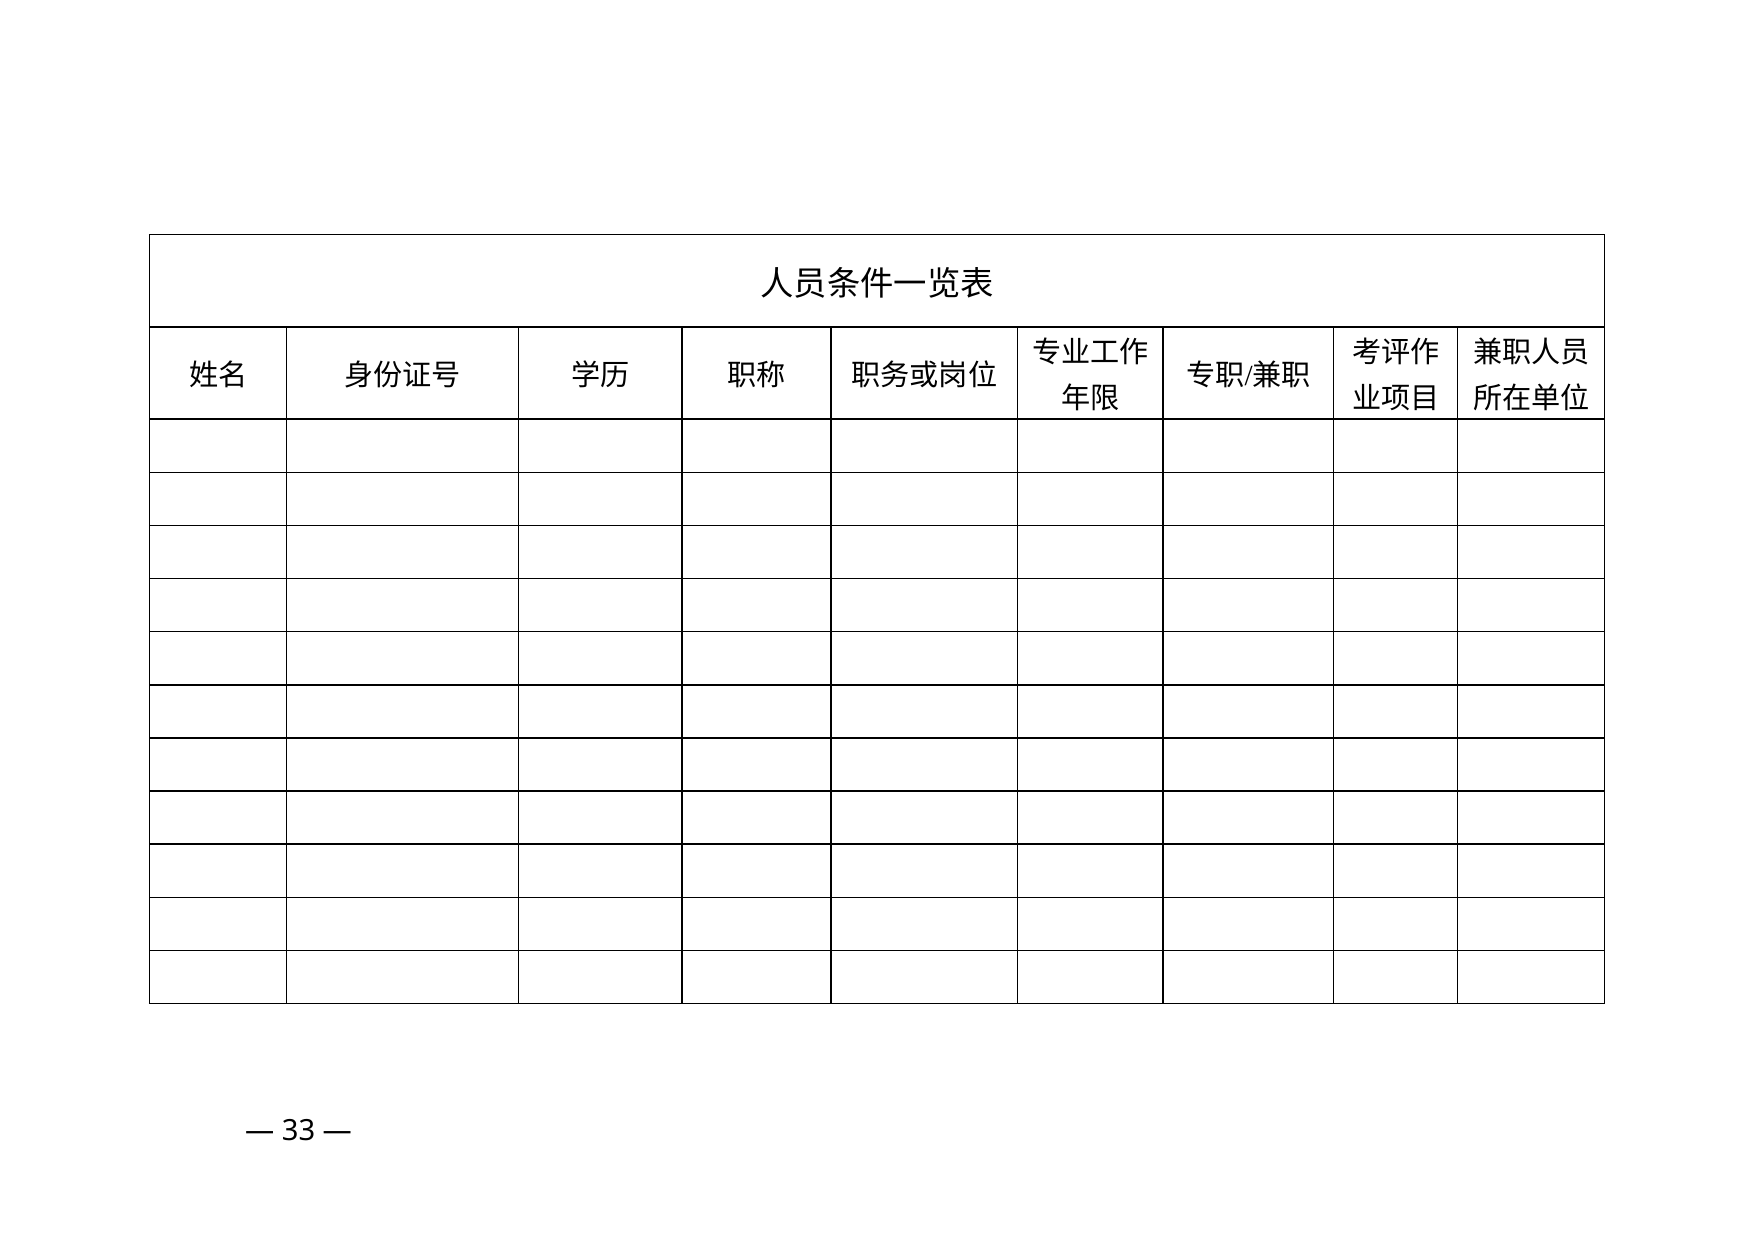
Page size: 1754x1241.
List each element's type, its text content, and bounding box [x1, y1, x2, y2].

table_cell [1334, 686, 1457, 737]
table_cell [1458, 420, 1604, 471]
table_cell [1018, 898, 1162, 949]
table_cell [1458, 526, 1604, 578]
table_cell [150, 739, 286, 790]
table_cell [1334, 951, 1457, 1003]
table_cell [683, 739, 830, 790]
table_cell [519, 739, 681, 790]
table_header 人员条件一览表 [150, 235, 1604, 326]
table_cell [683, 473, 830, 524]
table_cell [832, 951, 1017, 1003]
table_cell [1164, 473, 1333, 524]
table_cell [1018, 473, 1162, 524]
table_cell [683, 526, 830, 578]
table_cell [1164, 526, 1333, 578]
table_cell [287, 898, 518, 949]
table_cell [1018, 632, 1162, 684]
table_cell [287, 632, 518, 684]
table_cell [683, 898, 830, 949]
table_cell [832, 739, 1017, 790]
table_cell [832, 845, 1017, 896]
table_cell [683, 686, 830, 737]
table_cell [1334, 739, 1457, 790]
table_cell [1458, 579, 1604, 631]
table_cell [1458, 898, 1604, 949]
table_cell [150, 473, 286, 524]
table_cell [832, 420, 1017, 471]
table_cell [287, 951, 518, 1003]
table_cell [150, 951, 286, 1003]
table_cell [683, 420, 830, 471]
table_cell [832, 792, 1017, 843]
table_cell [287, 686, 518, 737]
table_cell [1164, 845, 1333, 896]
table_cell [1018, 686, 1162, 737]
table_cell [519, 473, 681, 524]
table_cell [1018, 420, 1162, 471]
table_cell 身份证号 [287, 328, 518, 418]
table_cell [150, 579, 286, 631]
table_cell [1458, 473, 1604, 524]
table_cell [150, 792, 286, 843]
table_cell [287, 420, 518, 471]
table_cell [519, 686, 681, 737]
table_cell [1018, 951, 1162, 1003]
table_cell [1334, 792, 1457, 843]
table_cell [683, 632, 830, 684]
table_cell [1334, 526, 1457, 578]
table_cell [519, 632, 681, 684]
table_cell [150, 526, 286, 578]
table_cell 专业工作年限 [1018, 328, 1162, 418]
table_cell [832, 526, 1017, 578]
table_cell [1164, 739, 1333, 790]
table_cell [1334, 579, 1457, 631]
table_cell [519, 420, 681, 471]
table_cell [150, 420, 286, 471]
table_cell [1458, 739, 1604, 790]
table_cell [1334, 420, 1457, 471]
table_cell [832, 898, 1017, 949]
table_cell [1334, 632, 1457, 684]
table_cell [1018, 579, 1162, 631]
table_cell [1018, 526, 1162, 578]
table_cell [1164, 898, 1333, 949]
table_cell [1164, 632, 1333, 684]
table_cell [287, 845, 518, 896]
table_cell [832, 473, 1017, 524]
table_cell [519, 845, 681, 896]
table_cell [1458, 686, 1604, 737]
table_cell [287, 579, 518, 631]
table_cell 兼职人员所在单位 [1458, 328, 1604, 418]
table_cell [683, 792, 830, 843]
table_cell 考评作业项目 [1334, 328, 1457, 418]
table_cell [832, 632, 1017, 684]
table_cell [1458, 792, 1604, 843]
table_cell [832, 579, 1017, 631]
table_cell [287, 526, 518, 578]
table_cell [1458, 845, 1604, 896]
table_cell [1164, 951, 1333, 1003]
table_cell 职务或岗位 [832, 328, 1017, 418]
table_cell 学历 [519, 328, 681, 418]
table_cell [287, 792, 518, 843]
table_cell [1018, 739, 1162, 790]
table_cell [1018, 845, 1162, 896]
table_cell 专职/兼职 [1164, 328, 1333, 418]
table_cell [1334, 845, 1457, 896]
table_cell 职称 [683, 328, 830, 418]
table_cell [519, 526, 681, 578]
table_cell [287, 739, 518, 790]
table_cell [683, 845, 830, 896]
table_cell [150, 845, 286, 896]
table_cell [683, 579, 830, 631]
table_cell [1334, 473, 1457, 524]
table_cell [519, 579, 681, 631]
table_cell [519, 792, 681, 843]
table_cell 姓名 [150, 328, 286, 418]
table_cell [1164, 686, 1333, 737]
table_cell [150, 898, 286, 949]
table_cell [1458, 951, 1604, 1003]
table_cell [1458, 632, 1604, 684]
table_cell [832, 686, 1017, 737]
table_cell [519, 951, 681, 1003]
table_cell [1164, 792, 1333, 843]
table_cell [150, 686, 286, 737]
table_cell [683, 951, 830, 1003]
table_cell [1018, 792, 1162, 843]
table_cell [1164, 420, 1333, 471]
table_cell [1334, 898, 1457, 949]
table_cell [519, 898, 681, 949]
table_cell [287, 473, 518, 524]
table_cell [150, 632, 286, 684]
table_cell [1164, 579, 1333, 631]
